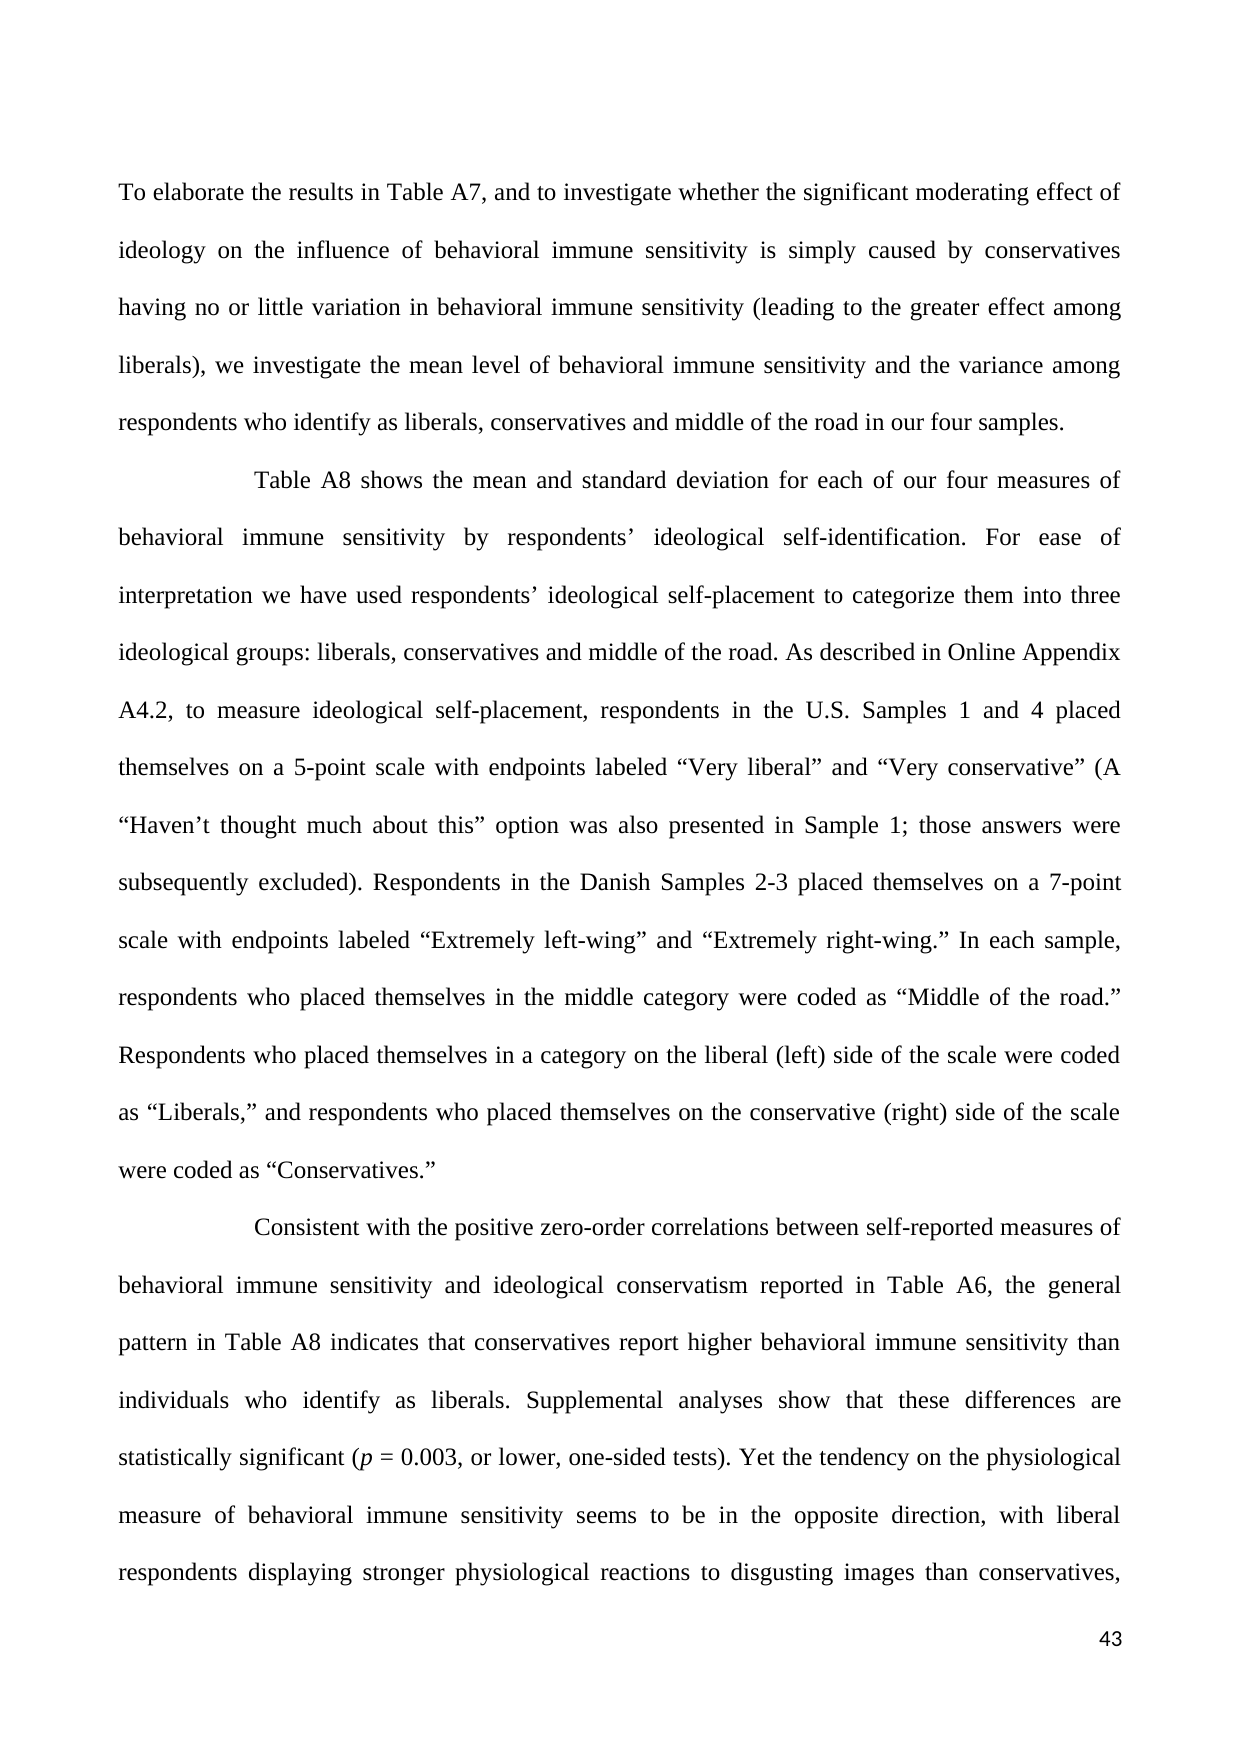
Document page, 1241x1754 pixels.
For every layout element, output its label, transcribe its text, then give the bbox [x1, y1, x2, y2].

text To elaborate the results in Table A7, and to investigate whether the significant moderating effect of ideology on the influence of behavioral immune sensitivity is simply caused by conservatives having no or little variation in behavioral immune sensitivity (leading to the greater effect among liberals), we investigate the mean level of behavioral immune sensitivity and the variance among respondents who identify as liberals, conservatives and middle of the road in our four samples. [118, 177, 1122, 436]
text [118, 1212, 1122, 1586]
text Table A8 shows the mean and standard deviation for each of our four measures of behavioral immune sensitivity by respondents’ ideological self-identification. For ease of interpretation we have used respondents’ ideological self-placement to categorize them into three ideological groups: liberals, conservatives and middle of the road. As described in Online Appendix A4.2, to measure ideological self-placement, respondents in the U.S. Samples 1 and 4 placed themselves on a 5-point scale with endpoints labeled “Very liberal” and “Very conservative” (A “Haven’t thought much about this” option was also presented in Sample 1; those answers were subsequently excluded). Respondents in the Danish Samples 2-3 placed themselves on a 7-point scale with endpoints labeled “Extremely left-wing” and “Extremely right-wing.” In each sample, respondents who placed themselves in the middle category were coded as “Middle of the road.” Respondents who placed themselves in a category on the liberal (left) side of the scale were coded as “Liberals,” and respondents who placed themselves on the conservative (right) side of the scale were coded as “Conservatives.” [118, 465, 1122, 1183]
